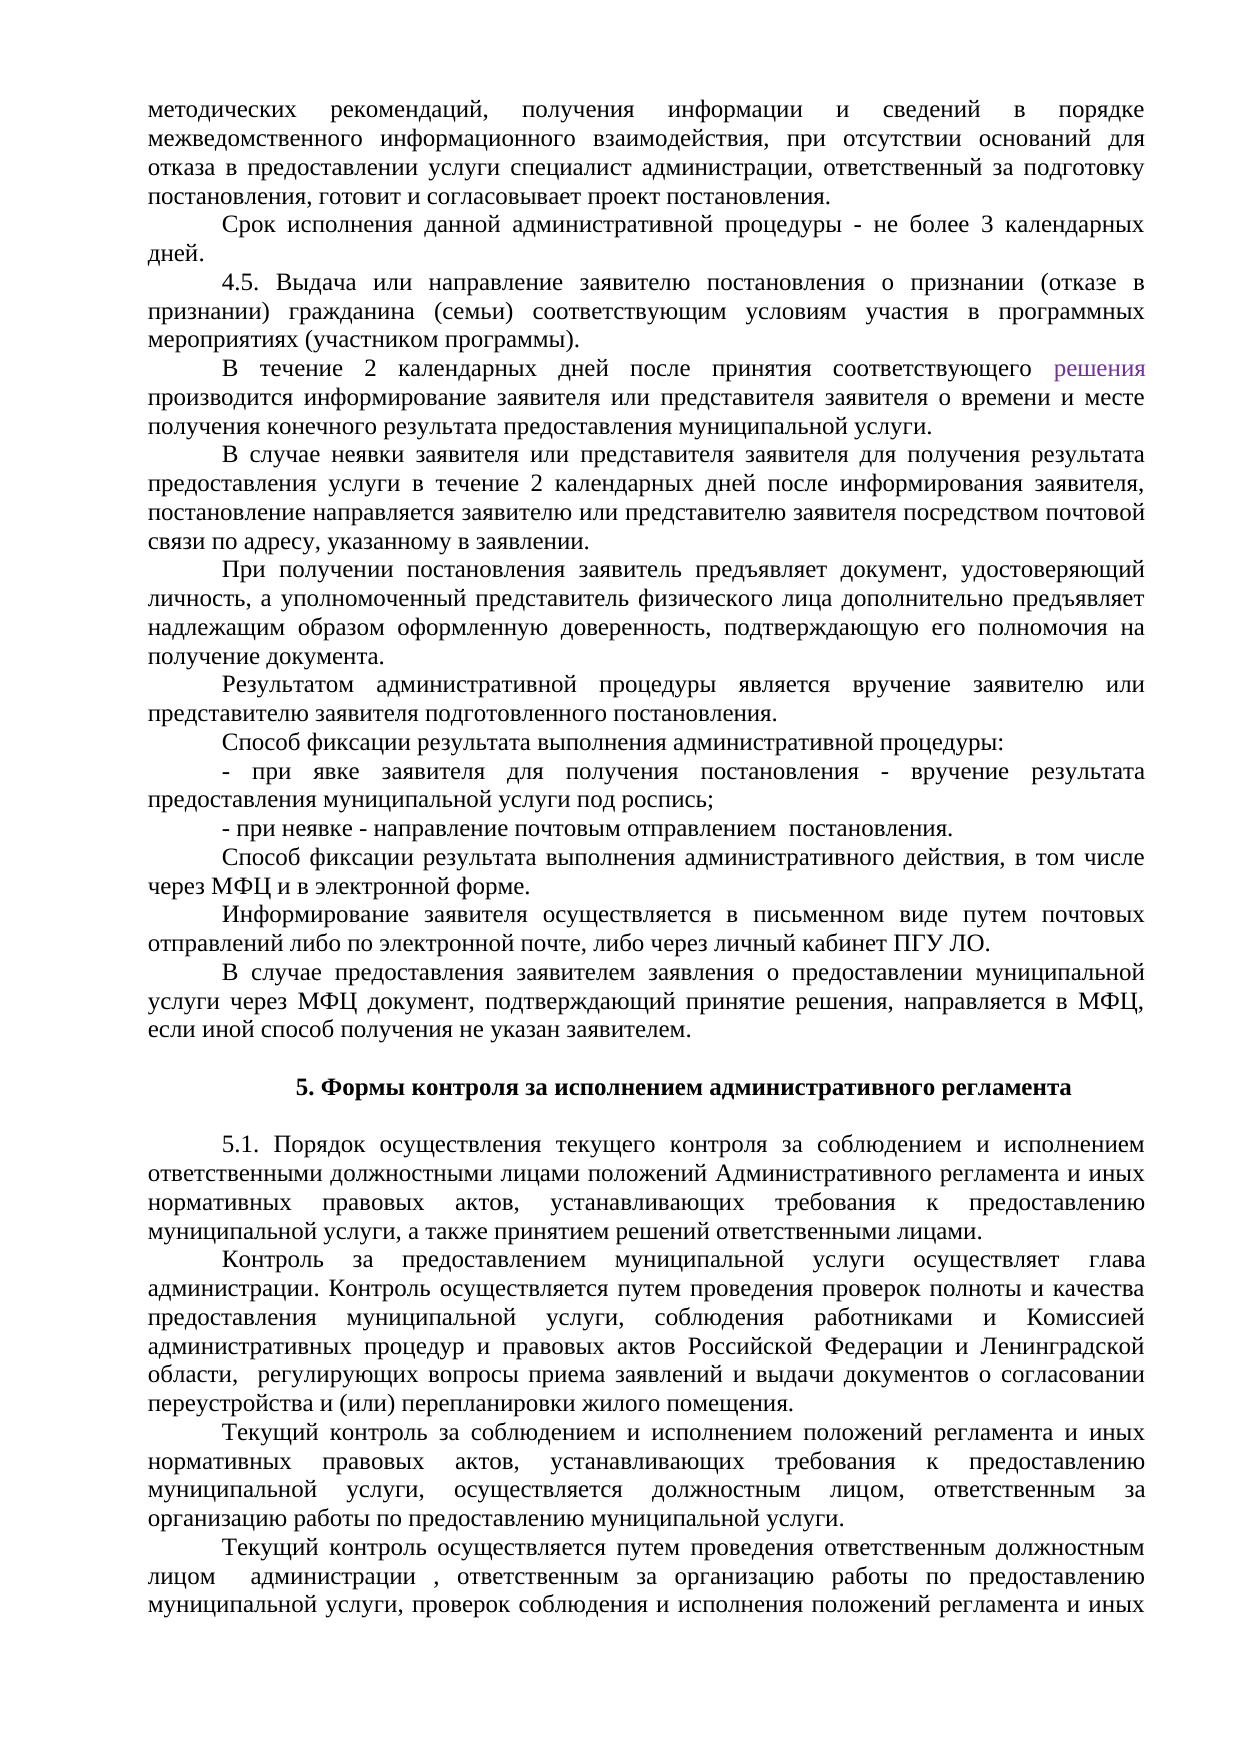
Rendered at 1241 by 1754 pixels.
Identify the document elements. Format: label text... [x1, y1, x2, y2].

text В случае неявки заявителя или представителя заявителя для получения результата предоставления услуги в течение 2 календарных дней после информирования заявителя, постановление направляется заявителю или представителю заявителя посредством почтовой связи по адресу, указанному в заявлении. [148, 439, 1146, 554]
text Информирование заявителя осуществляется в письменном виде путем почтовых отправлений либо по электронной почте, либо через личный кабинет ПГУ ЛО. [148, 899, 1146, 957]
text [148, 94, 1146, 209]
text - при явке заявителя для получения постановления - вручение результата предоставления муниципальной услуги под роспись; [148, 756, 1146, 813]
text Контроль за предоставлением муниципальной услуги осуществляет глава администрации. Контроль осуществляется путем проведения проверок полноты и качества предоставления муниципальной услуги, соблюдения работниками и Комиссией административных процедур и правовых актов Российской Федерации и Ленинградской области, регулирующих вопросы приема заявлений и выдачи документов о согласовании переустройства и (или) перепланировки жилого помещения. [148, 1244, 1146, 1417]
text В течение 2 календарных дней после принятия соответствующего решения производится информирование заявителя или представителя заявителя о времени и месте получения конечного результата предоставления муниципальной услуги. [148, 353, 1146, 439]
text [148, 1532, 1146, 1618]
text 5.1. Порядок осуществления текущего контроля за соблюдением и исполнением ответственными должностными лицами положений Административного регламента и иных нормативных правовых актов, устанавливающих требования к предоставлению муниципальной услуги, а также принятием решений ответственными лицами. [148, 1129, 1146, 1244]
text - при неявке - направление почтовым отправлением постановления. [148, 813, 1146, 842]
text Способ фиксации результата выполнения административного действия, в том числе через МФЦ и в электронной форме. [148, 842, 1146, 899]
text При получении постановления заявитель предъявляет документ, удостоверяющий личность, а уполномоченный представитель физического лица дополнительно предъявляет надлежащим образом оформленную доверенность, подтверждающую его полномочия на получение документа. [148, 554, 1146, 669]
text Текущий контроль за соблюдением и исполнением положений регламента и иных нормативных правовых актов, устанавливающих требования к предоставлению муниципальной услуги, осуществляется должностным лицом, ответственным за организацию работы по предоставлению муниципальной услуги. [148, 1417, 1146, 1532]
text Результатом административной процедуры является вручение заявителю или представителю заявителя подготовленного постановления. [148, 669, 1146, 727]
text Срок исполнения данной административной процедуры - не более 3 календарных дней. [148, 209, 1146, 267]
text Способ фиксации результата выполнения административной процедуры: [148, 727, 1146, 756]
text 5. Формы контроля за исполнением административного регламента [148, 1072, 1146, 1101]
text 4.5. Выдача или направление заявителю постановления о признании (отказе в признании) гражданина (семьи) соответствующим условиям участия в программных мероприятиях (участником программы). [148, 267, 1146, 353]
text В случае предоставления заявителем заявления о предоставлении муниципальной услуги через МФЦ документ, подтверждающий принятие решения, направляется в МФЦ, если иной способ получения не указан заявителем. [148, 957, 1146, 1043]
